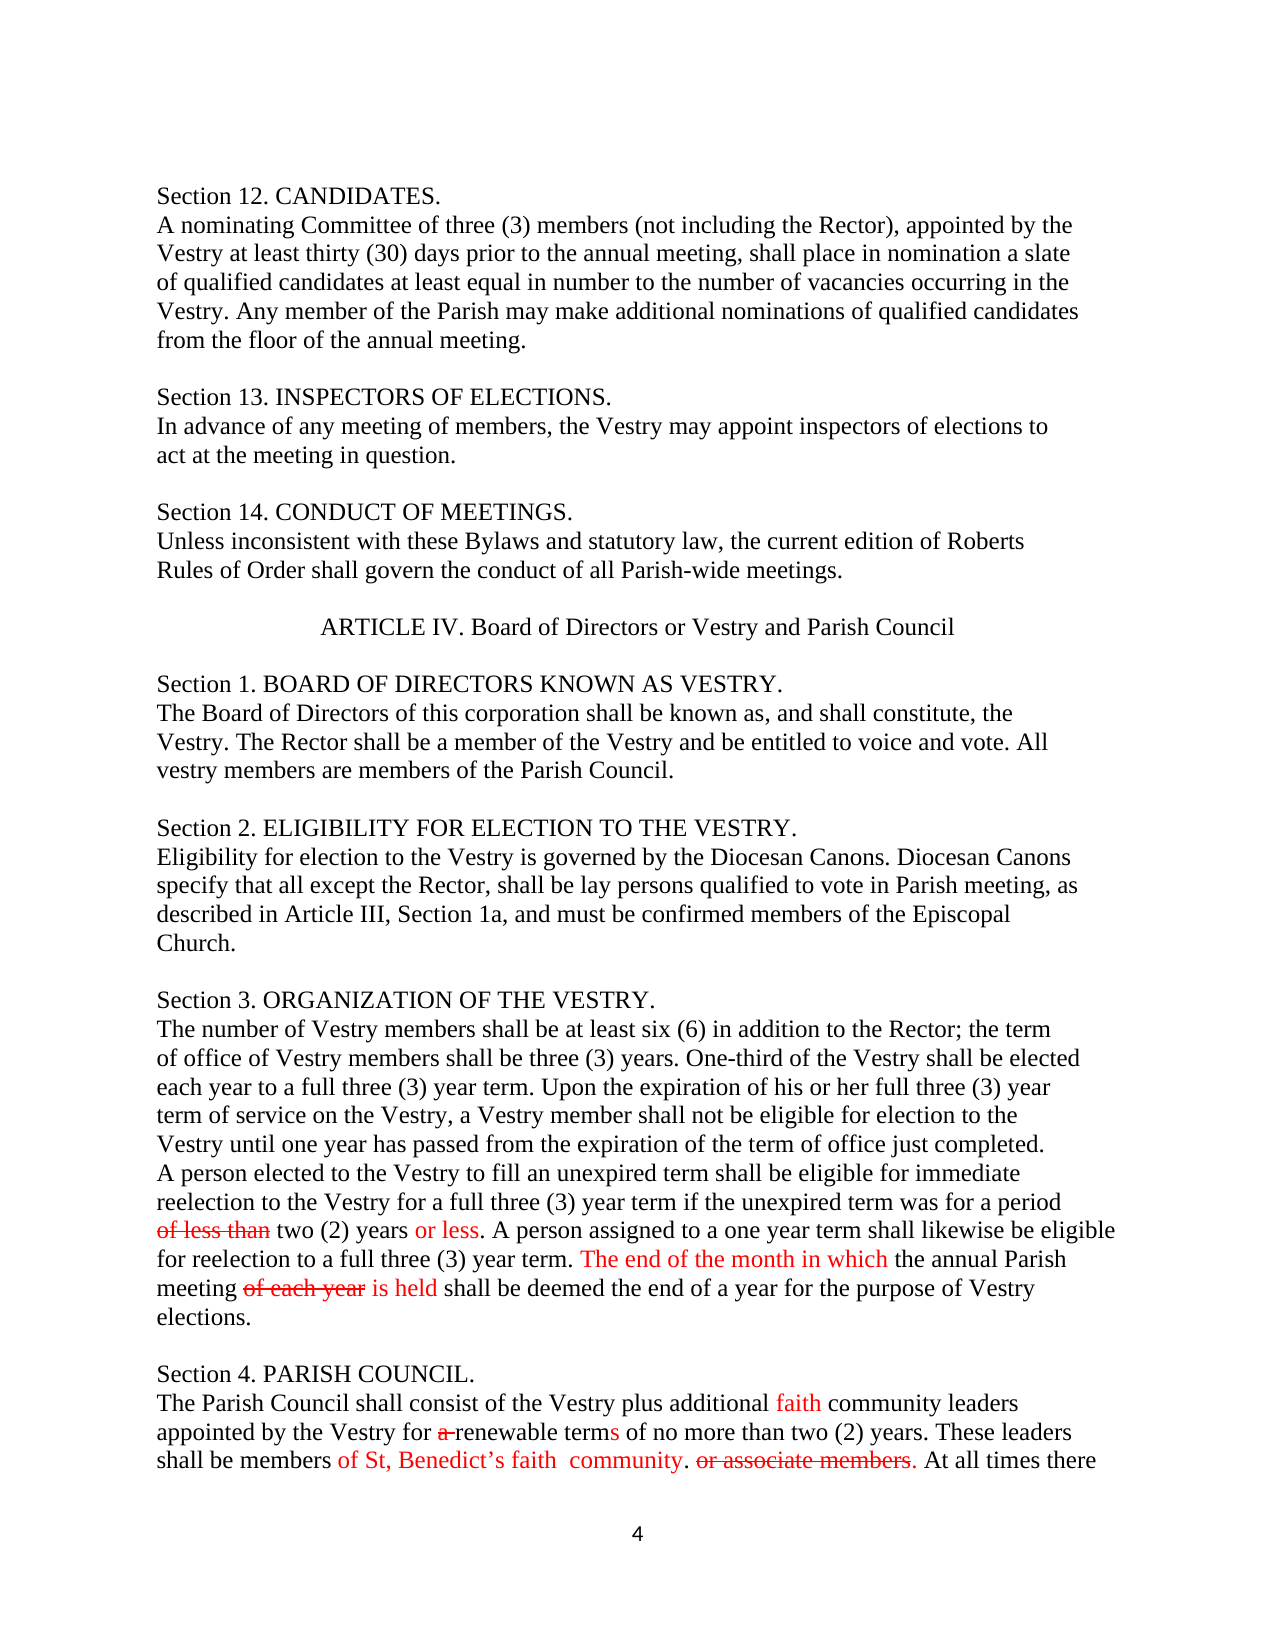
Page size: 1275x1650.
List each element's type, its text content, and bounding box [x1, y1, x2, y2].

text from the floor of the annual meeting. [156, 325, 1118, 353]
text term of service on the Vestry, a Vestry member shall not be eligible for election to the [156, 1100, 1118, 1129]
text Vestry until one year has passed from the expiration of the term of office just completed. [156, 1129, 1118, 1158]
text Section 4. PARISH COUNCIL. [156, 1359, 1118, 1388]
text A nominating Committee of three (3) members (not including the Rector), appointed by the [156, 210, 1118, 238]
text Vestry. The Rector shall be a member of the Vestry and be entitled to voice and vote. All [156, 727, 1118, 755]
text The Board of Directors of this corporation shall be known as, and shall constitute, the [156, 698, 1118, 727]
text The number of Vestry members shall be at least six (6) in addition to the Rector; the term [156, 1014, 1118, 1043]
text A person elected to the Vestry to fill an unexpired term shall be eligible for immediate [156, 1158, 1118, 1187]
text of office of Vestry members shall be three (3) years. One-third of the Vestry shall be elected [156, 1043, 1118, 1072]
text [156, 1388, 1118, 1474]
text of less than two (2) years or less. A person assigned to a one year term shall likewise be eligible [156, 1215, 1118, 1244]
text Section 12. CANDIDATES. [156, 181, 1118, 210]
text In advance of any meeting of members, the Vestry may appoint inspectors of elections to [156, 411, 1118, 440]
text Section 3. ORGANIZATION OF THE VESTRY. [156, 985, 1118, 1014]
text for reelection to a full three (3) year term. The end of the month in which the annual Parish meeting of each year is held shall be deemed the end of a year for the purpose of Vestry elections. [156, 1244, 1118, 1330]
text Section 1. BOARD OF DIRECTORS KNOWN AS VESTRY. [156, 669, 1118, 698]
text of qualified candidates at least equal in number to the number of vacancies occurring in the [156, 267, 1118, 296]
text Section 14. CONDUCT OF MEETINGS. [156, 497, 1118, 526]
text Vestry at least thirty (30) days prior to the annual meeting, shall place in nomination a slate [156, 238, 1118, 267]
text specify that all except the Rector, shall be lay persons qualified to vote in Parish meeting, as [156, 870, 1118, 899]
text each year to a full three (3) year term. Upon the expiration of his or her full three (3) year [156, 1072, 1118, 1100]
text reelection to the Vestry for a full three (3) year term if the unexpired term was for a period [156, 1187, 1118, 1215]
text Church. [156, 928, 1118, 957]
text Rules of Order shall govern the conduct of all Parish-wide meetings. [156, 555, 1118, 612]
text described in Article III, Section 1a, and must be confirmed members of the Episcopal [156, 899, 1118, 928]
text ARTICLE IV. Board of Directors or Vestry and Parish Council [156, 612, 1118, 640]
text act at the meeting in question. [156, 440, 1118, 468]
text Section 13. INSPECTORS OF ELECTIONS. [156, 382, 1118, 411]
text vestry members are members of the Parish Council. [156, 755, 1118, 784]
text Section 2. ELIGIBILITY FOR ELECTION TO THE VESTRY. [156, 813, 1118, 842]
text Vestry. Any member of the Parish may make additional nominations of qualified candidates [156, 296, 1118, 325]
text Unless inconsistent with these Bylaws and statutory law, the current edition of Roberts [156, 526, 1118, 555]
text Eligibility for election to the Vestry is governed by the Diocesan Canons. Diocesan Canons [156, 842, 1118, 870]
